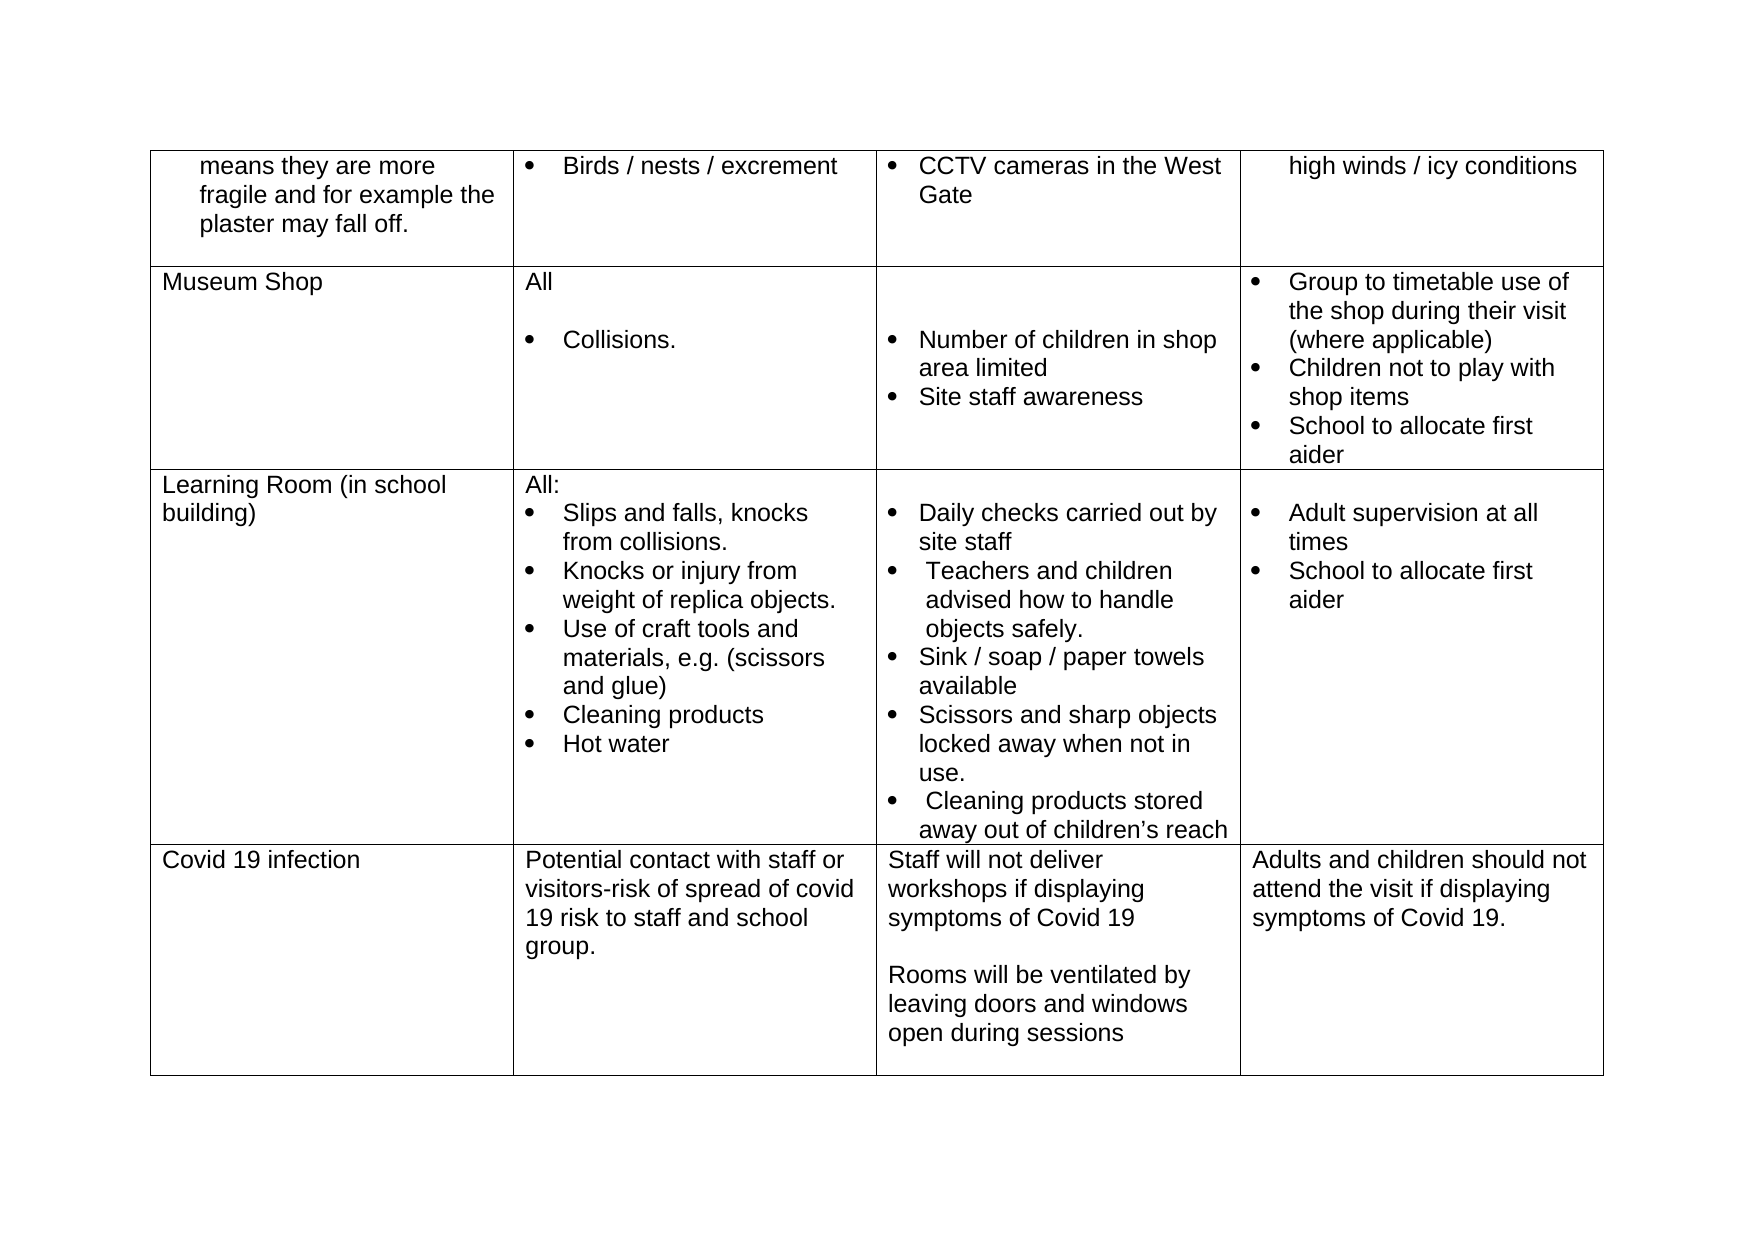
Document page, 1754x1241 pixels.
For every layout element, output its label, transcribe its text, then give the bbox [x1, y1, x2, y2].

table_cell Number of children in shop area limited Site staff awareness [877, 267, 1240, 469]
table_cell All: Slips and falls, knocks from collisions. Knocks or injury from weight of replica objects. Use of craft tools and materials, e.g. (scissors and glue) Cleaning products Hot water [514, 470, 876, 844]
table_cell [877, 845, 1240, 1075]
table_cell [877, 151, 1240, 266]
table_cell All Collisions. [514, 267, 876, 469]
table_cell Learning Room (in school building) [151, 470, 513, 844]
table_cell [1241, 845, 1603, 1075]
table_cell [151, 151, 513, 266]
table_cell Museum Shop [151, 267, 513, 469]
table_cell Group to timetable use of the shop during their visit (where applicable) Children not to play with shop items School to allocate first aider [1241, 267, 1603, 469]
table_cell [514, 151, 876, 266]
table_cell Adult supervision at all times School to allocate first aider [1241, 470, 1603, 844]
table_cell Covid 19 infection [151, 845, 513, 1075]
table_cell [514, 845, 876, 1075]
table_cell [1241, 151, 1603, 266]
table_cell Daily checks carried out by site staff Teachers and children advised how to handle objects safely. Sink / soap / paper towels available Scissors and sharp objects locked away when not in use. Cleaning products stored away out of children’s reach [877, 470, 1240, 844]
